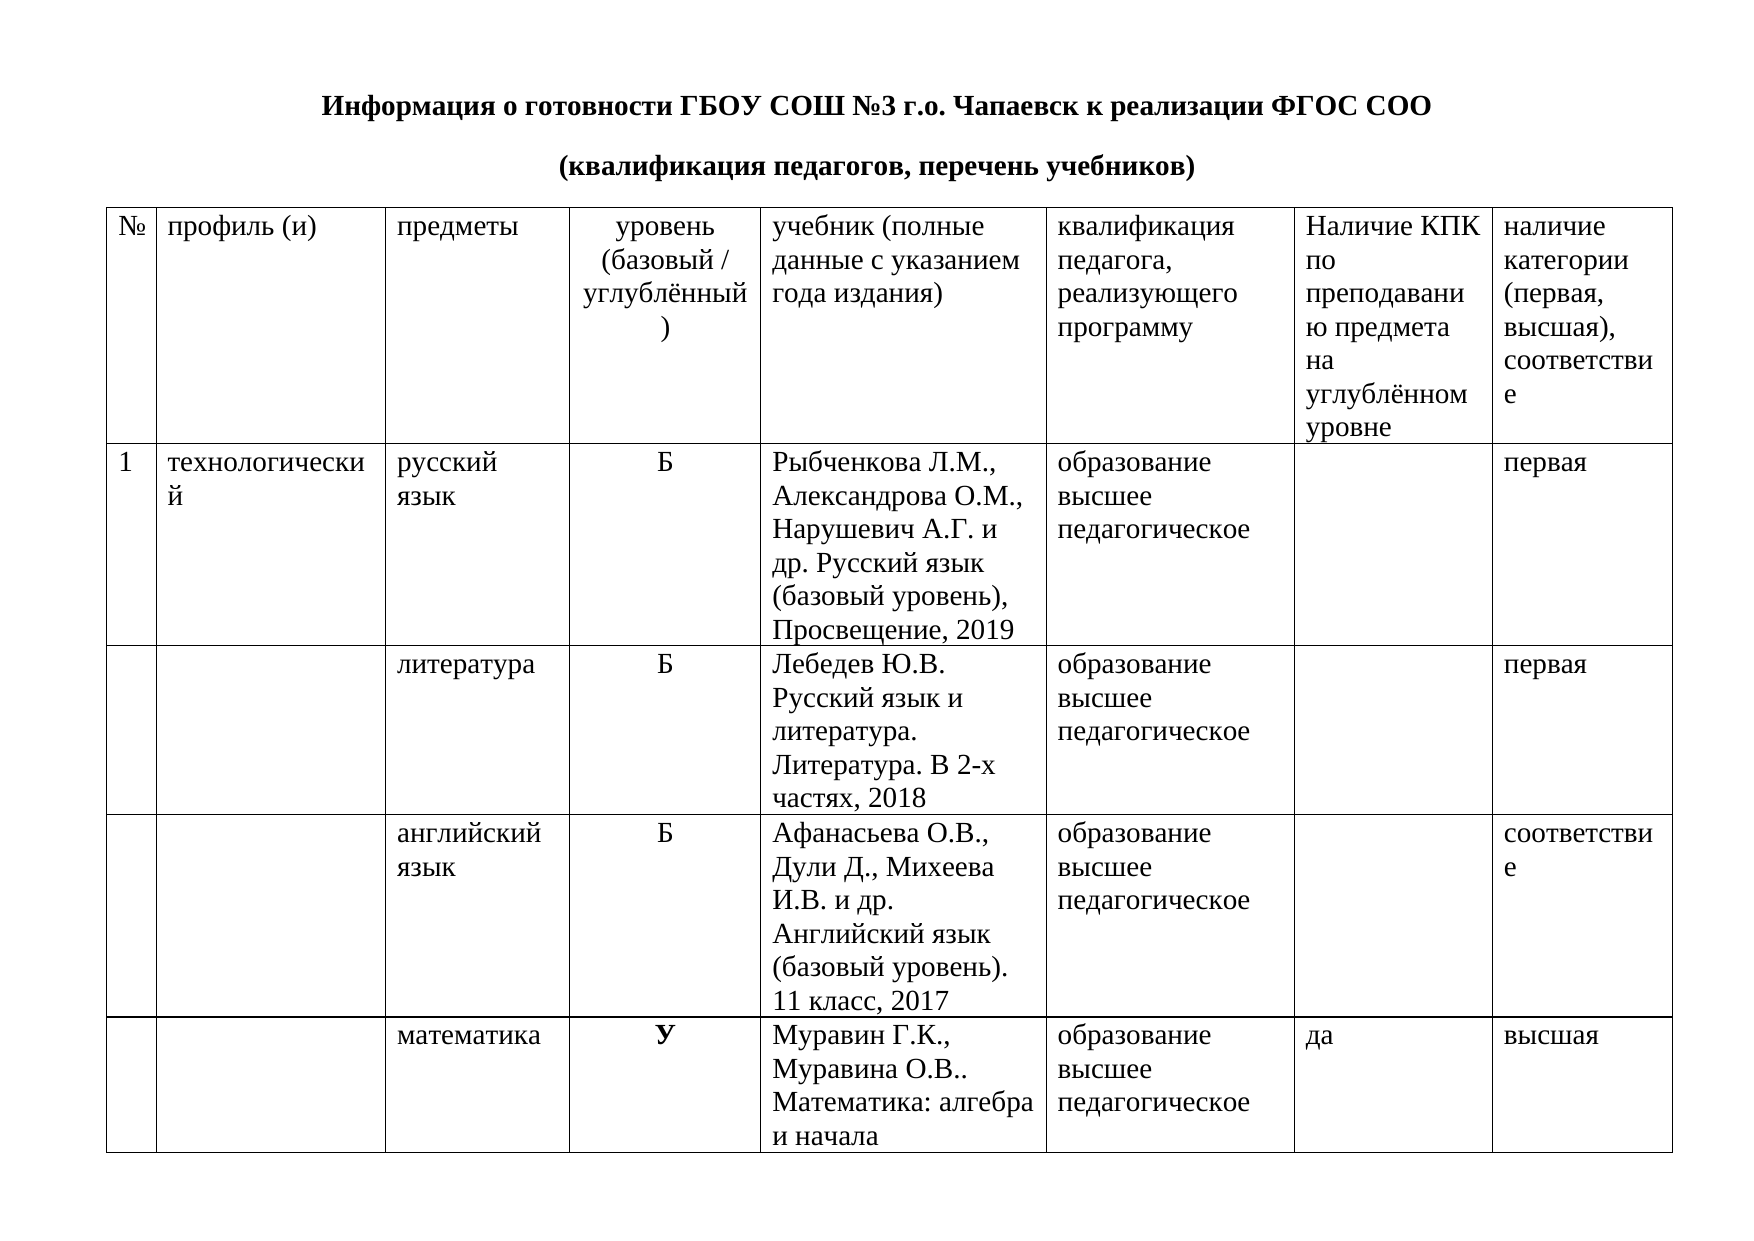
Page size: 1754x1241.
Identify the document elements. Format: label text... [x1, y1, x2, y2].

table_header № [107, 208, 156, 443]
table_cell Рыбченкова Л.М., Александрова О.М., Нарушевич А.Г. и др. Русский язык (базовый уровень), Просвещение, 2019 [761, 444, 1046, 645]
table_cell Б [570, 815, 760, 1016]
table_cell высшая [1493, 1018, 1672, 1152]
table_header наличие категории (первая, высшая), соответствие [1493, 208, 1672, 443]
table_header профиль (и) [157, 208, 385, 443]
table_header Наличие КПК по преподаванию предмета на углублённом уровне [1295, 208, 1492, 443]
text Информация о готовности ГБОУ СОШ №3 г.о. Чапаевск к реализации ФГОС СОО [118, 88, 1636, 122]
table_cell английский язык [386, 815, 569, 1016]
table_cell образование высшее педагогическое [1047, 815, 1294, 1016]
table_cell соответствие [1493, 815, 1672, 1016]
table_cell математика [386, 1018, 569, 1152]
table_cell образование высшее педагогическое [1047, 444, 1294, 645]
table_cell образование высшее педагогическое [1047, 646, 1294, 814]
table_header квалификация педагога, реализующего программу [1047, 208, 1294, 443]
table_cell первая [1493, 646, 1672, 814]
table_cell литература [386, 646, 569, 814]
table_cell [157, 646, 385, 814]
table_cell технологический [157, 444, 385, 645]
table_cell [157, 815, 385, 1016]
table_header уровень (базовый / углублённый) [570, 208, 760, 443]
table_cell русский язык [386, 444, 569, 645]
table_cell да [1295, 1018, 1492, 1152]
table_cell первая [1493, 444, 1672, 645]
table_cell Б [570, 646, 760, 814]
text (квалификация педагогов, перечень учебников) [118, 148, 1636, 181]
table_cell [107, 646, 156, 814]
table_cell Б [570, 444, 760, 645]
table_cell [1295, 815, 1492, 1016]
table_cell Афанасьева О.В., Дули Д., Михеева И.В. и др. Английский язык (базовый уровень). 11 класс, 2017 [761, 815, 1046, 1016]
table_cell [761, 1018, 1046, 1152]
table_cell У [570, 1018, 760, 1152]
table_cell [1047, 1018, 1294, 1152]
table_cell [1295, 646, 1492, 814]
table_cell [107, 1018, 156, 1152]
table_cell Лебедев Ю.В. Русский язык и литература. Литература. В 2-х частях, 2018 [761, 646, 1046, 814]
table_cell 1 [107, 444, 156, 645]
table_header учебник (полные данные с указанием года издания) [761, 208, 1046, 443]
table_cell [107, 815, 156, 1016]
table_cell [157, 1018, 385, 1152]
table_cell [1295, 444, 1492, 645]
table_header предметы [386, 208, 569, 443]
